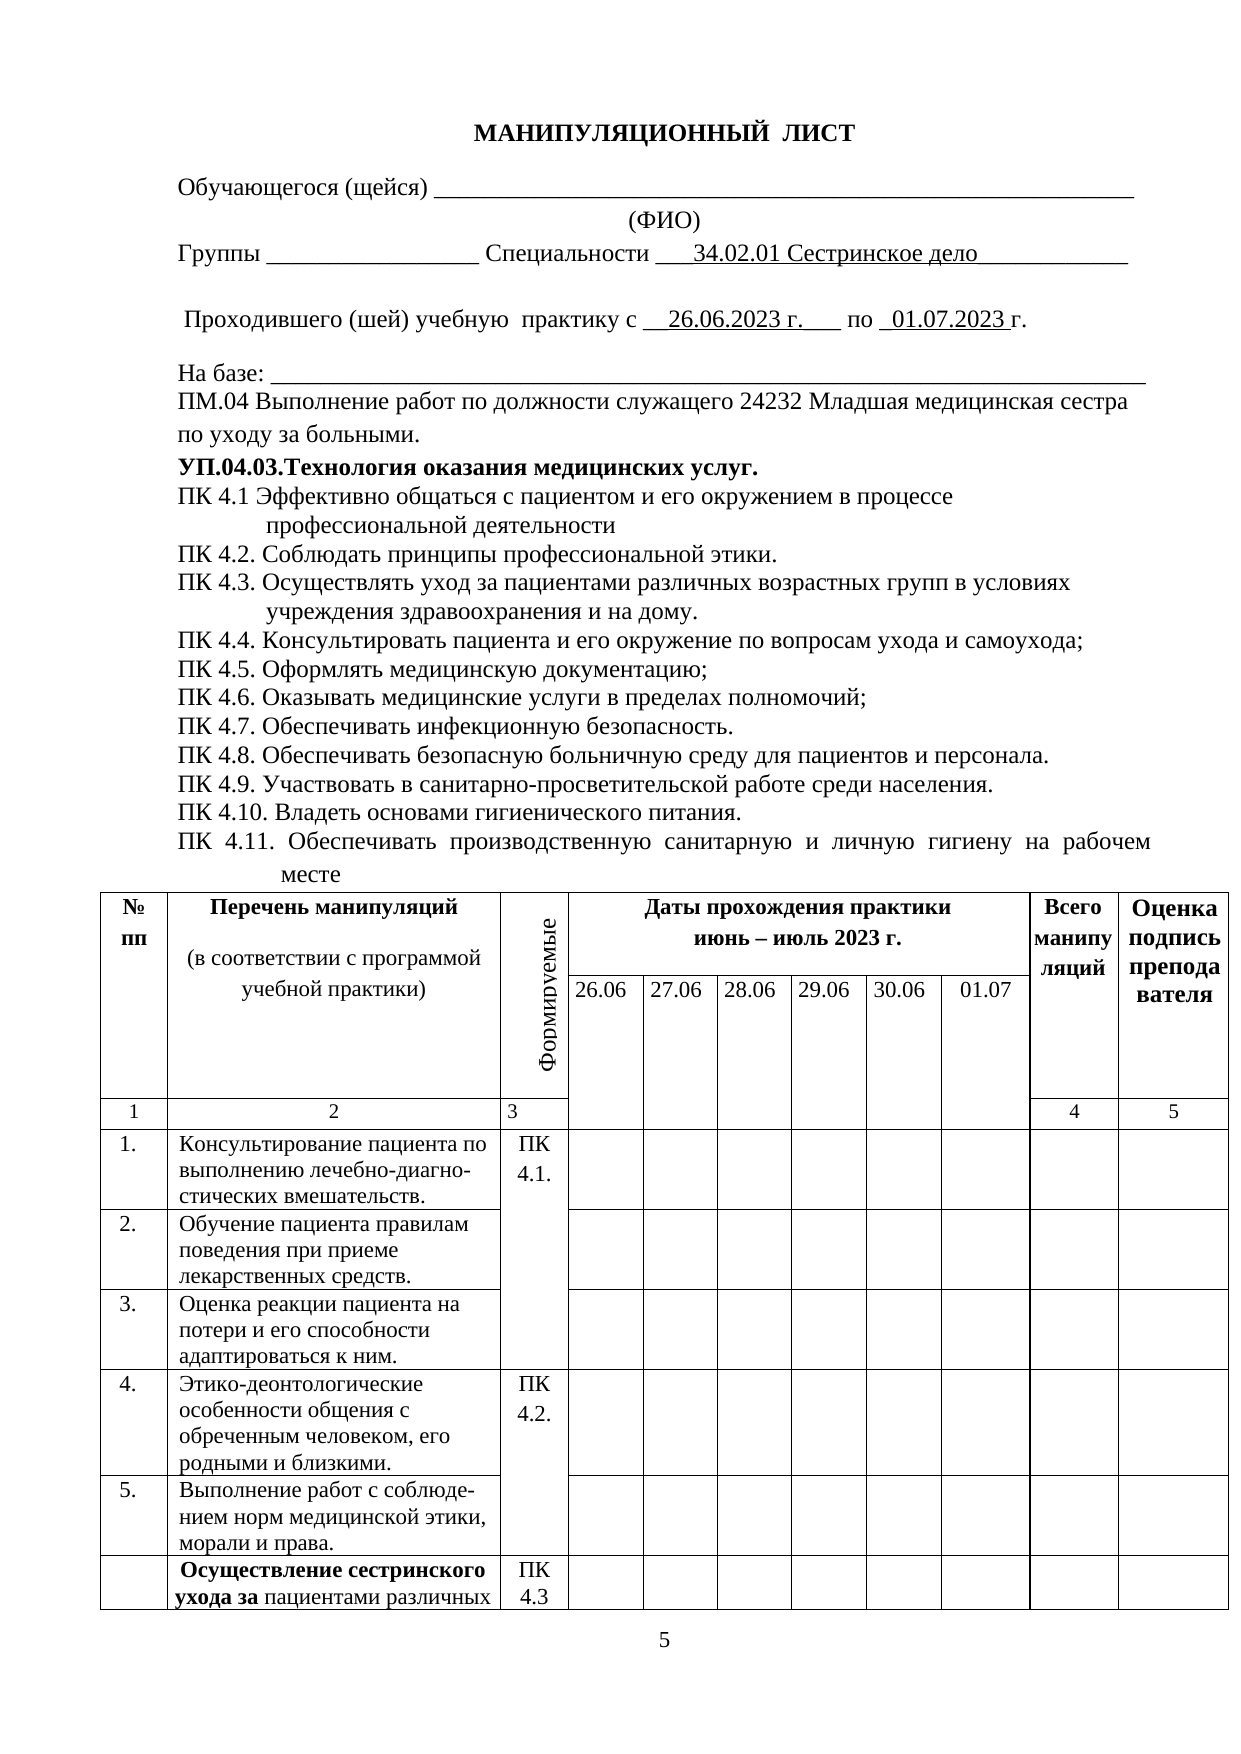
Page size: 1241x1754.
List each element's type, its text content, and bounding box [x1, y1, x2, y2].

text ПК 4.5. Оформлять медицинскую документацию; [177, 654, 1152, 682]
table_cell [792, 1556, 866, 1609]
table_cell [644, 1210, 717, 1289]
table_cell Обучение пациента правилам поведения при приеме лекарственных средств. [168, 1210, 500, 1289]
table_cell [569, 1556, 643, 1609]
table_cell [101, 1476, 167, 1555]
table_cell [101, 1290, 167, 1369]
table_cell [867, 1476, 941, 1555]
text ПК 4.11. Обеспечивать производственную санитарную и личную гигиену на рабочем месте [177, 826, 1152, 888]
table_cell [1031, 1290, 1118, 1369]
text (ФИО) [177, 205, 1152, 234]
table_cell [718, 1370, 791, 1475]
text ПМ.04 Выполнение работ по должности служащего 24232 Младшая медицинская сестра по уходу за больными. [177, 386, 1152, 448]
table_cell [942, 1556, 1029, 1609]
table_cell [569, 1290, 643, 1369]
text Группы _________________ Специальности ___34.02.01 Сестринское дело____________ [177, 238, 1152, 267]
table_cell [792, 1290, 866, 1369]
text ПК 4.10. Владеть основами гигиенического питания. [177, 797, 1196, 826]
text ПК 4.3. Осуществлять уход за пациентами различных возрастных групп в условиях учреждения здравоохранения и на дому. [177, 567, 1152, 625]
table_cell [569, 1130, 643, 1209]
table_cell [569, 1476, 643, 1555]
table_cell [1031, 1370, 1118, 1475]
table_cell 01.07 [942, 976, 1029, 1128]
table_cell [1119, 1210, 1228, 1289]
text ПК 4.2. Соблюдать принципы профессиональной этики. [177, 539, 1152, 567]
table_cell 29.06 [792, 976, 866, 1128]
table_cell 27.06 [644, 976, 717, 1128]
table_header Оценка подпись преподавателя [1119, 893, 1228, 1098]
table_cell Выполнение работ с соблюде-нием норм медицинской этики, морали и права. [168, 1476, 500, 1555]
text ПК 4.6. Оказывать медицинские услуги в пределах полномочий; [177, 682, 1152, 711]
table_cell Этико-деонтологические особенности общения с обреченным человеком, его родными и близкими. [168, 1370, 500, 1475]
text На базе: ______________________________________________________________________ [177, 358, 1152, 386]
table_cell [1031, 1556, 1118, 1609]
text Проходившего (шей) учебную практику с __26.06.2023 г.___ по _01.07.2023 г. [177, 304, 1152, 333]
table_cell Оценка реакции пациента на потери и его способности адаптироваться к ним. [168, 1290, 500, 1369]
table_cell 2 [168, 1099, 500, 1128]
text ПК 4.8. Обеспечивать безопасную больничную среду для пациентов и персонала. [177, 740, 1152, 769]
table_cell 3 [501, 1099, 568, 1128]
table_cell [101, 1210, 167, 1289]
text Обучающегося (щейся) ________________________________________________________ [177, 172, 1152, 201]
table_cell [101, 1130, 167, 1209]
table_cell [942, 1210, 1029, 1289]
text ПК 4.7. Обеспечивать инфекционную безопасность. [177, 711, 1152, 740]
table_header № пп [101, 893, 167, 1098]
table_cell [792, 1210, 866, 1289]
table_cell 26.06 [569, 976, 643, 1128]
table_cell [942, 1130, 1029, 1209]
table_cell [569, 1370, 643, 1475]
table_cell [792, 1476, 866, 1555]
table_cell [1031, 1130, 1118, 1209]
table_header Перечень манипуляций (в соответствии с программой учебной практики) [168, 893, 500, 1098]
table_cell [569, 1210, 643, 1289]
table_cell [644, 1556, 717, 1609]
table_header Даты прохождения практики июнь – июль 2023 г. [569, 893, 1029, 974]
text УП.04.03.Технология оказания медицинских услуг. [177, 452, 1152, 481]
table_cell [1031, 1476, 1118, 1555]
text ПК 4.1 Эффективно общаться с пациентом и его окружением в процессе профессиональной деятельности [177, 481, 1152, 539]
table_cell [718, 1476, 791, 1555]
table_cell ПК 4.2. [501, 1370, 568, 1555]
table_cell [792, 1130, 866, 1209]
table_cell [942, 1370, 1029, 1475]
text ПК 4.4. Консультировать пациента и его окружение по вопросам ухода и самоухода; [177, 625, 1152, 654]
table_header Формируемые ПК [501, 893, 568, 1098]
table_cell [792, 1370, 866, 1475]
table_cell [1119, 1556, 1228, 1609]
table_cell 1 [101, 1099, 167, 1128]
table_cell [867, 1290, 941, 1369]
table_cell [101, 1370, 167, 1475]
table_cell [718, 1290, 791, 1369]
table_cell [644, 1370, 717, 1475]
subtitle МАНИПУЛЯЦИОННЫЙ ЛИСТ [177, 118, 1152, 147]
table_header Всего манипуляций [1031, 893, 1118, 1098]
table_cell [101, 1556, 167, 1609]
table_cell [644, 1130, 717, 1209]
table_cell 28.06 [718, 976, 791, 1128]
table_cell [867, 1210, 941, 1289]
table_cell [942, 1476, 1029, 1555]
table_cell 4 [1031, 1099, 1118, 1128]
table_cell 5 [1119, 1099, 1228, 1128]
table_cell ПК 4.3 [501, 1556, 568, 1609]
table_cell [644, 1290, 717, 1369]
table_cell [1031, 1210, 1118, 1289]
table_cell [942, 1290, 1029, 1369]
table_cell [644, 1476, 717, 1555]
table_cell [1119, 1476, 1228, 1555]
table_cell [718, 1556, 791, 1609]
table_cell [718, 1210, 791, 1289]
text ПК 4.9. Участвовать в санитарно-просветительской работе среди населения. [177, 769, 1152, 797]
table_cell [1119, 1290, 1228, 1369]
table_cell [1119, 1370, 1228, 1475]
table_cell [867, 1370, 941, 1475]
table_cell [867, 1130, 941, 1209]
table_cell 30.06 [867, 976, 941, 1128]
table_cell Консультирование пациента по выполнению лечебно-диагно-стических вмешательств. [168, 1130, 500, 1209]
table_cell [867, 1556, 941, 1609]
table_cell [718, 1130, 791, 1209]
table_cell [1119, 1130, 1228, 1209]
table_cell ПК 4.1. [501, 1130, 568, 1369]
table_cell Осуществление сестринского ухода за пациентами различных [168, 1556, 500, 1609]
